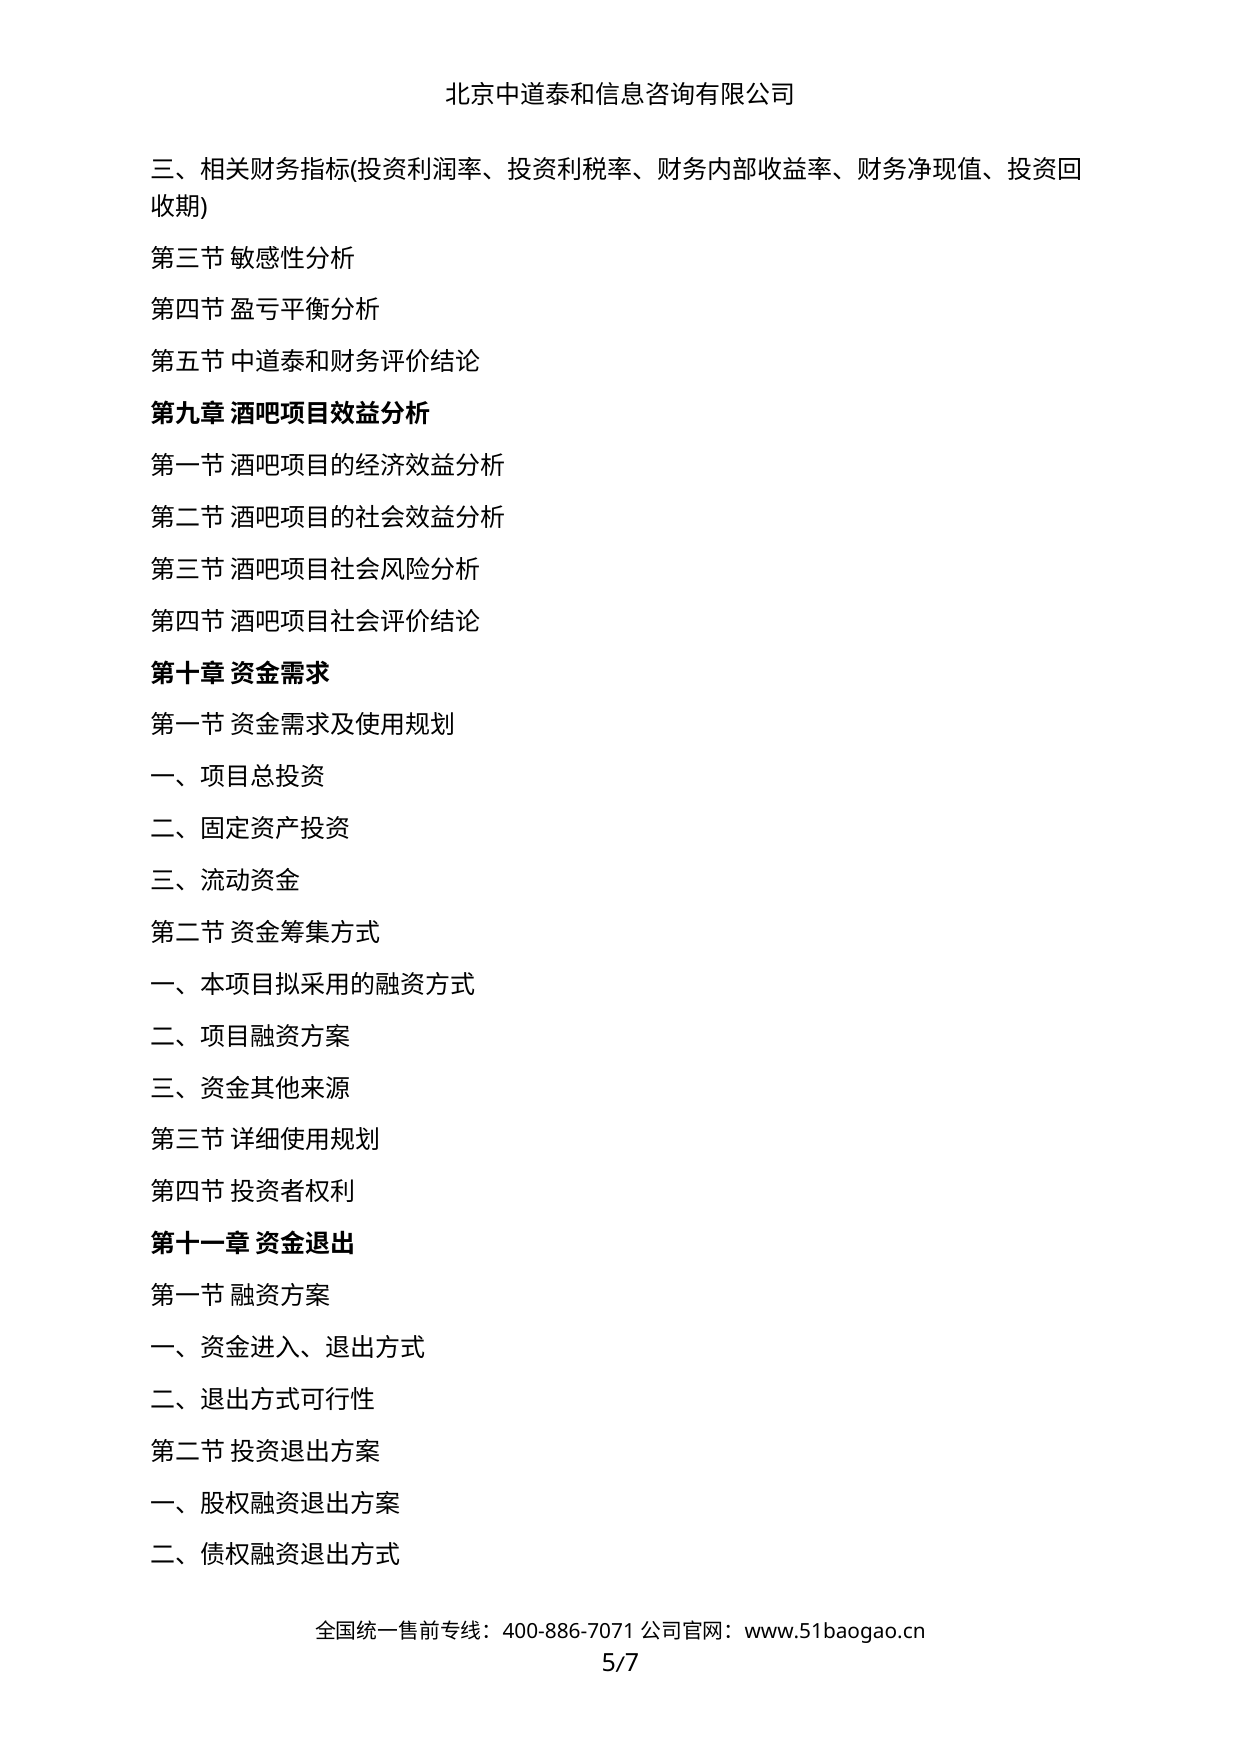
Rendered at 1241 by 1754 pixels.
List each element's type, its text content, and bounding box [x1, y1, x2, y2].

text 第三节 详细使用规划 [150, 1120, 1090, 1156]
text 二、退出方式可行性 [150, 1379, 1090, 1416]
text 第十章 资金需求 [150, 653, 1090, 689]
text 第二节 酒吧项目的社会效益分析 [150, 497, 1090, 534]
text 第九章 酒吧项目效益分析 [150, 394, 1090, 430]
text 第五节 中道泰和财务评价结论 [150, 342, 1090, 378]
text 三、相关财务指标(投资利润率、投资利税率、财务内部收益率、财务净现值、投资回收期) [150, 150, 1090, 222]
text 一、资金进入、退出方式 [150, 1327, 1090, 1364]
text 一、股权融资退出方案 [150, 1483, 1090, 1519]
text 第十一章 资金退出 [150, 1224, 1090, 1260]
text 第四节 酒吧项目社会评价结论 [150, 601, 1090, 637]
text 第一节 资金需求及使用规划 [150, 705, 1090, 741]
text 第三节 酒吧项目社会风险分析 [150, 549, 1090, 586]
text 一、项目总投资 [150, 757, 1090, 793]
text 第四节 盈亏平衡分析 [150, 290, 1090, 326]
text 第一节 融资方案 [150, 1276, 1090, 1312]
text 三、流动资金 [150, 861, 1090, 897]
text 第二节 资金筹集方式 [150, 912, 1090, 949]
text 一、本项目拟采用的融资方式 [150, 964, 1090, 1001]
text 第三节 敏感性分析 [150, 238, 1090, 274]
text 第二节 投资退出方案 [150, 1431, 1090, 1467]
text 第一节 酒吧项目的经济效益分析 [150, 446, 1090, 482]
text 二、债权融资退出方式 [150, 1535, 1090, 1571]
text 三、资金其他来源 [150, 1068, 1090, 1104]
text 二、项目融资方案 [150, 1016, 1090, 1052]
text 二、固定资产投资 [150, 809, 1090, 845]
text 第四节 投资者权利 [150, 1172, 1090, 1208]
